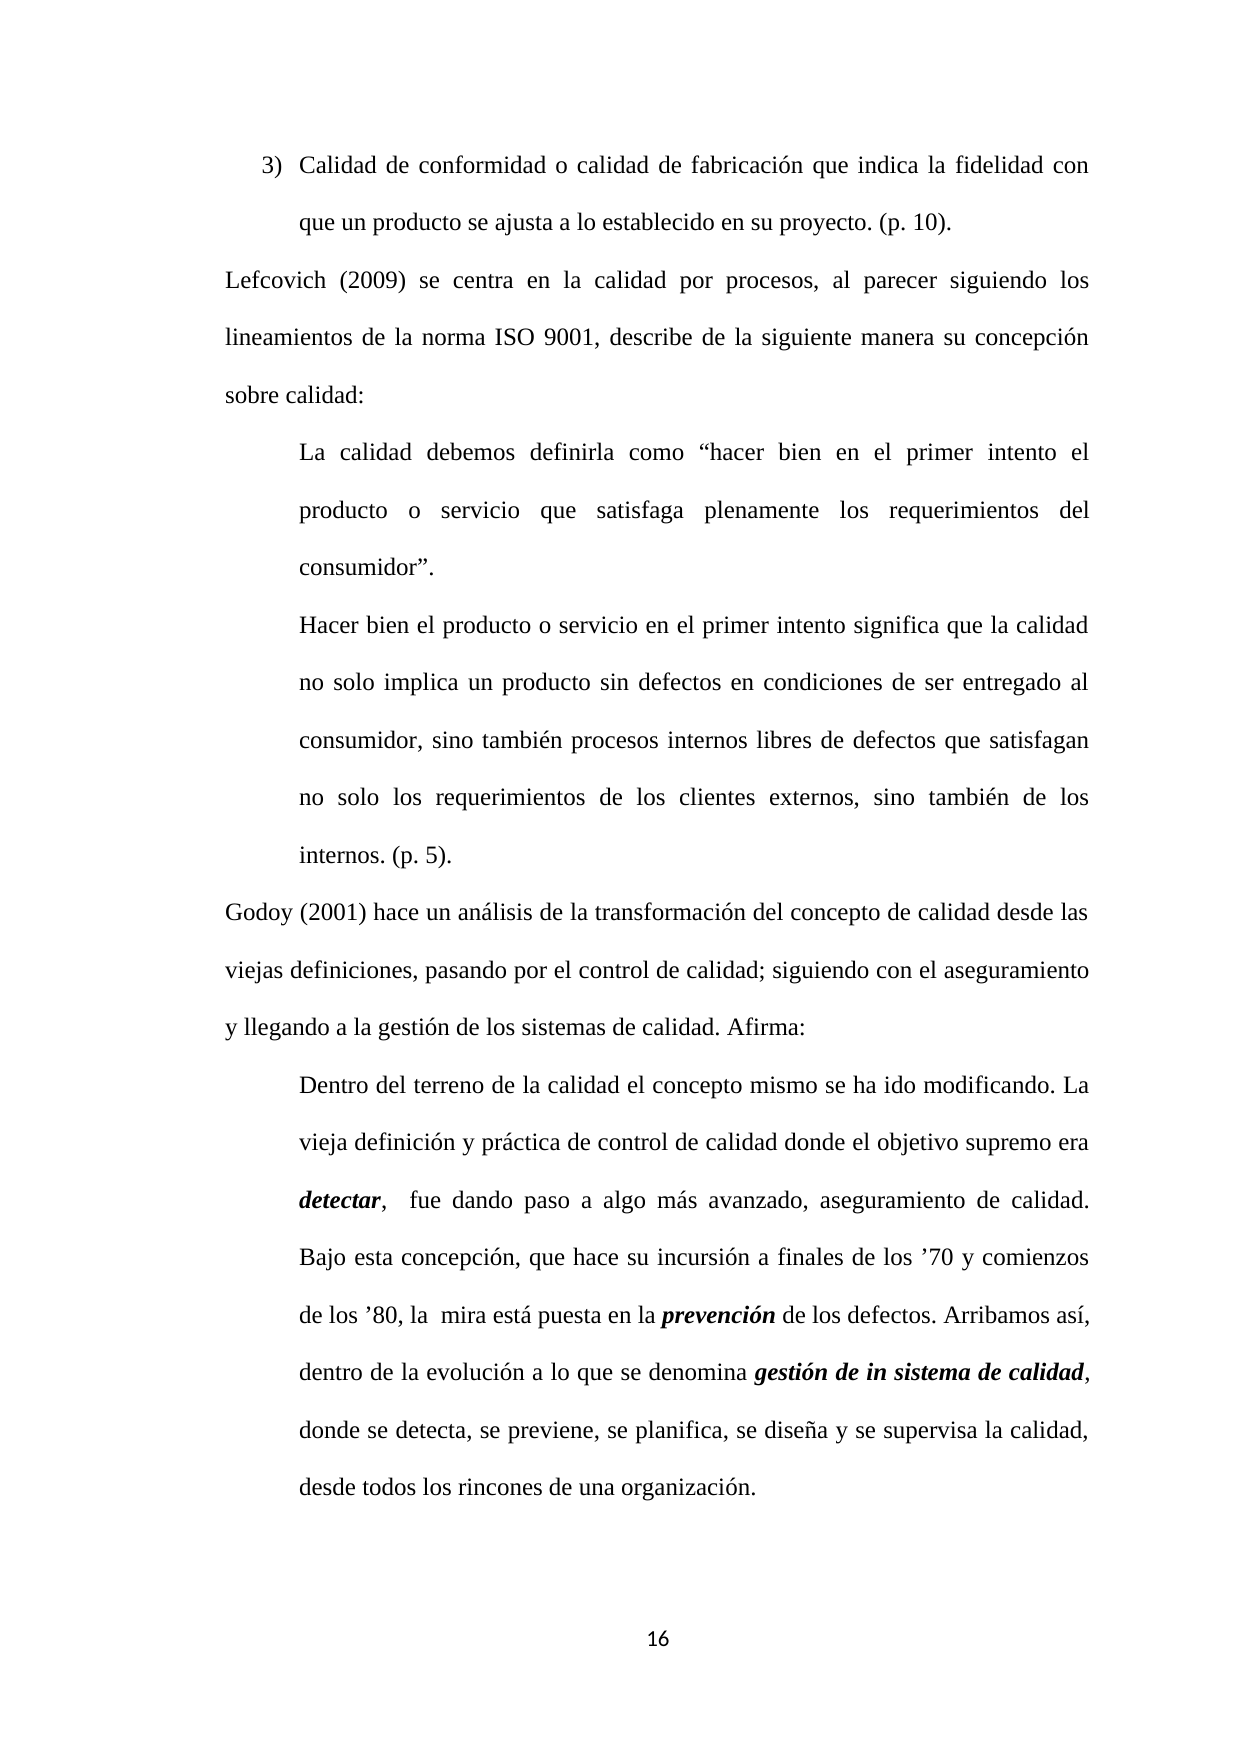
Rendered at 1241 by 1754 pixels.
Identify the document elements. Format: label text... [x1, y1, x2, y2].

list Calidad de conformidad o calidad de fabricación que indica la fidelidad con que un producto se ajusta a lo establecido en su proyecto. (p. 10). [261, 150, 1090, 236]
text Hacer bien el producto o servicio en el primer intento significa que la calidad no solo implica un producto sin defectos en condiciones de ser entregado al consumidor, sino también procesos internos libres de defectos que satisfagan no solo los requerimientos de los clientes externos, sino también de los internos. (p. 5). [299, 610, 1090, 869]
text Godoy (2001) hace un análisis de la transformación del concepto de calidad desde las viejas definiciones, pasando por el control de calidad; siguiendo con el aseguramiento y llegando a la gestión de los sistemas de calidad. Afirma: [225, 897, 1090, 1041]
text La calidad debemos definirla como “hacer bien en el primer intento el producto o servicio que satisfaga plenamente los requerimientos del consumidor”. [299, 437, 1090, 581]
text Dentro del terreno de la calidad el concepto mismo se ha ido modificando. La vieja definición y práctica de control de calidad donde el objetivo supremo era detectar, fue dando paso a algo más avanzado, aseguramiento de calidad. Bajo esta concepción, que hace su incursión a finales de los ’70 y comienzos de los ’80, la mira está puesta en la prevención de los defectos. Arribamos así, dentro de la evolución a lo que se denomina gestión de in sistema de calidad, donde se detecta, se previene, se planifica, se diseña y se supervisa la calidad, desde todos los rincones de una organización. [299, 1070, 1090, 1501]
text Lefcovich (2009) se centra en la calidad por procesos, al parecer siguiendo los lineamientos de la norma ISO 9001, describe de la siguiente manera su concepción sobre calidad: [225, 265, 1090, 409]
